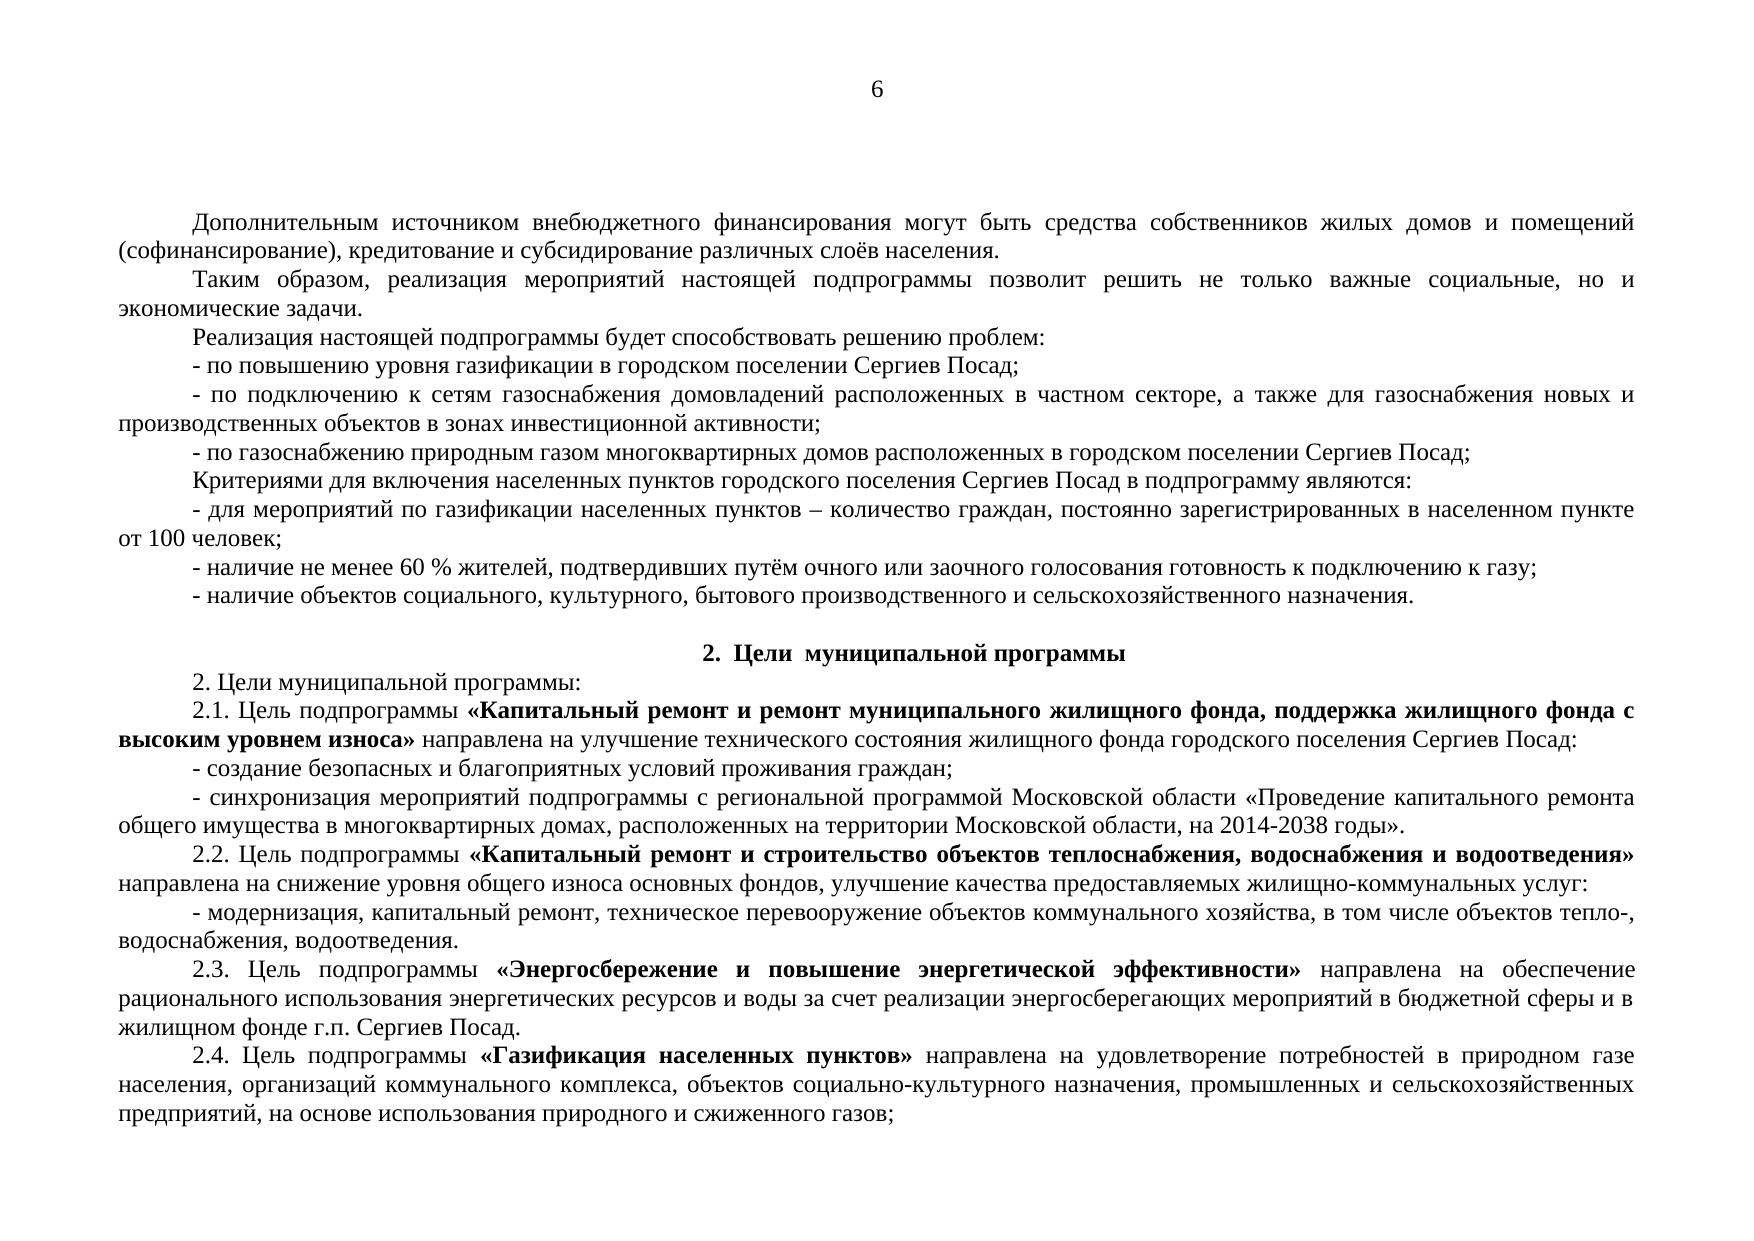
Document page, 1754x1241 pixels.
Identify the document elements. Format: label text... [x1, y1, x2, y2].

text 2. Цели муниципальной программы [118, 638, 1636, 667]
text - создание безопасных и благоприятных условий проживания граждан; [118, 753, 1636, 782]
text - по подключению к сетям газоснабжения домовладений расположенных в частном секторе, а также для газоснабжения новых и производственных объектов в зонах инвестиционной активности; [118, 379, 1636, 437]
text - наличие объектов социального, культурного, бытового производственного и сельскохозяйственного назначения. [118, 581, 1636, 609]
text - наличие не менее 60 % жителей, подтвердивших путём очного или заочного голосования готовность к подключению к газу; [118, 552, 1636, 581]
text Критериями для включения населенных пунктов городского поселения Сергиев Посад в подпрограмму являются: [118, 466, 1636, 494]
text - для мероприятий по газификации населенных пунктов – количество граждан, постоянно зарегистрированных в населенном пункте от 100 человек; [118, 494, 1636, 552]
text Таким образом, реализация мероприятий настоящей подпрограммы позволит решить не только важные социальные, но и экономические задачи. [118, 264, 1636, 322]
text 2.3. Цель подпрограммы «Энергосбережение и повышение энергетической эффективности» направлена на обеспечение рационального использования энергетических ресурсов и воды за счет реализации энергосберегающих мероприятий в бюджетной сферы и в жилищном фонде г.п. Сергиев Посад. [118, 954, 1636, 1041]
text 2.1. Цель подпрограммы «Капитальный ремонт и ремонт муниципального жилищного фонда, поддержка жилищного фонда с высоким уровнем износа» направлена на улучшение технического состояния жилищного фонда городского поселения Сергиев Посад: [118, 696, 1636, 753]
text 2.2. Цель подпрограммы «Капитальный ремонт и строительство объектов теплоснабжения, водоснабжения и водоотведения» направлена на снижение уровня общего износа основных фондов, улучшение качества предоставляемых жилищно-коммунальных услуг: [118, 839, 1636, 897]
text - по газоснабжению природным газом многоквартирных домов расположенных в городском поселении Сергиев Посад; [118, 437, 1636, 466]
text Дополнительным источником внебюджетного финансирования могут быть средства собственников жилых домов и помещений (софинансирование), кредитование и субсидирование различных слоёв населения. [118, 207, 1636, 264]
text 2.4. Цель подпрограммы «Газификация населенных пунктов» направлена на удовлетворение потребностей в природном газе населения, организаций коммунального комплекса, объектов социально-культурного назначения, промышленных и сельскохозяйственных предприятий, на основе использования природного и сжиженного газов; [118, 1041, 1636, 1127]
text - синхронизация мероприятий подпрограммы с региональной программой Московской области «Проведение капитального ремонта общего имущества в многоквартирных домах, расположенных на территории Московской области, на 2014-2038 годы». [118, 782, 1636, 839]
text - по повышению уровня газификации в городском поселении Сергиев Посад; [118, 351, 1636, 379]
text - модернизация, капитальный ремонт, техническое перевооружение объектов коммунального хозяйства, в том числе объектов тепло-, водоснабжения, водоотведения. [118, 897, 1636, 954]
text 2. Цели муниципальной программы: [118, 667, 1636, 696]
text Реализация настоящей подпрограммы будет способствовать решению проблем: [118, 322, 1636, 351]
